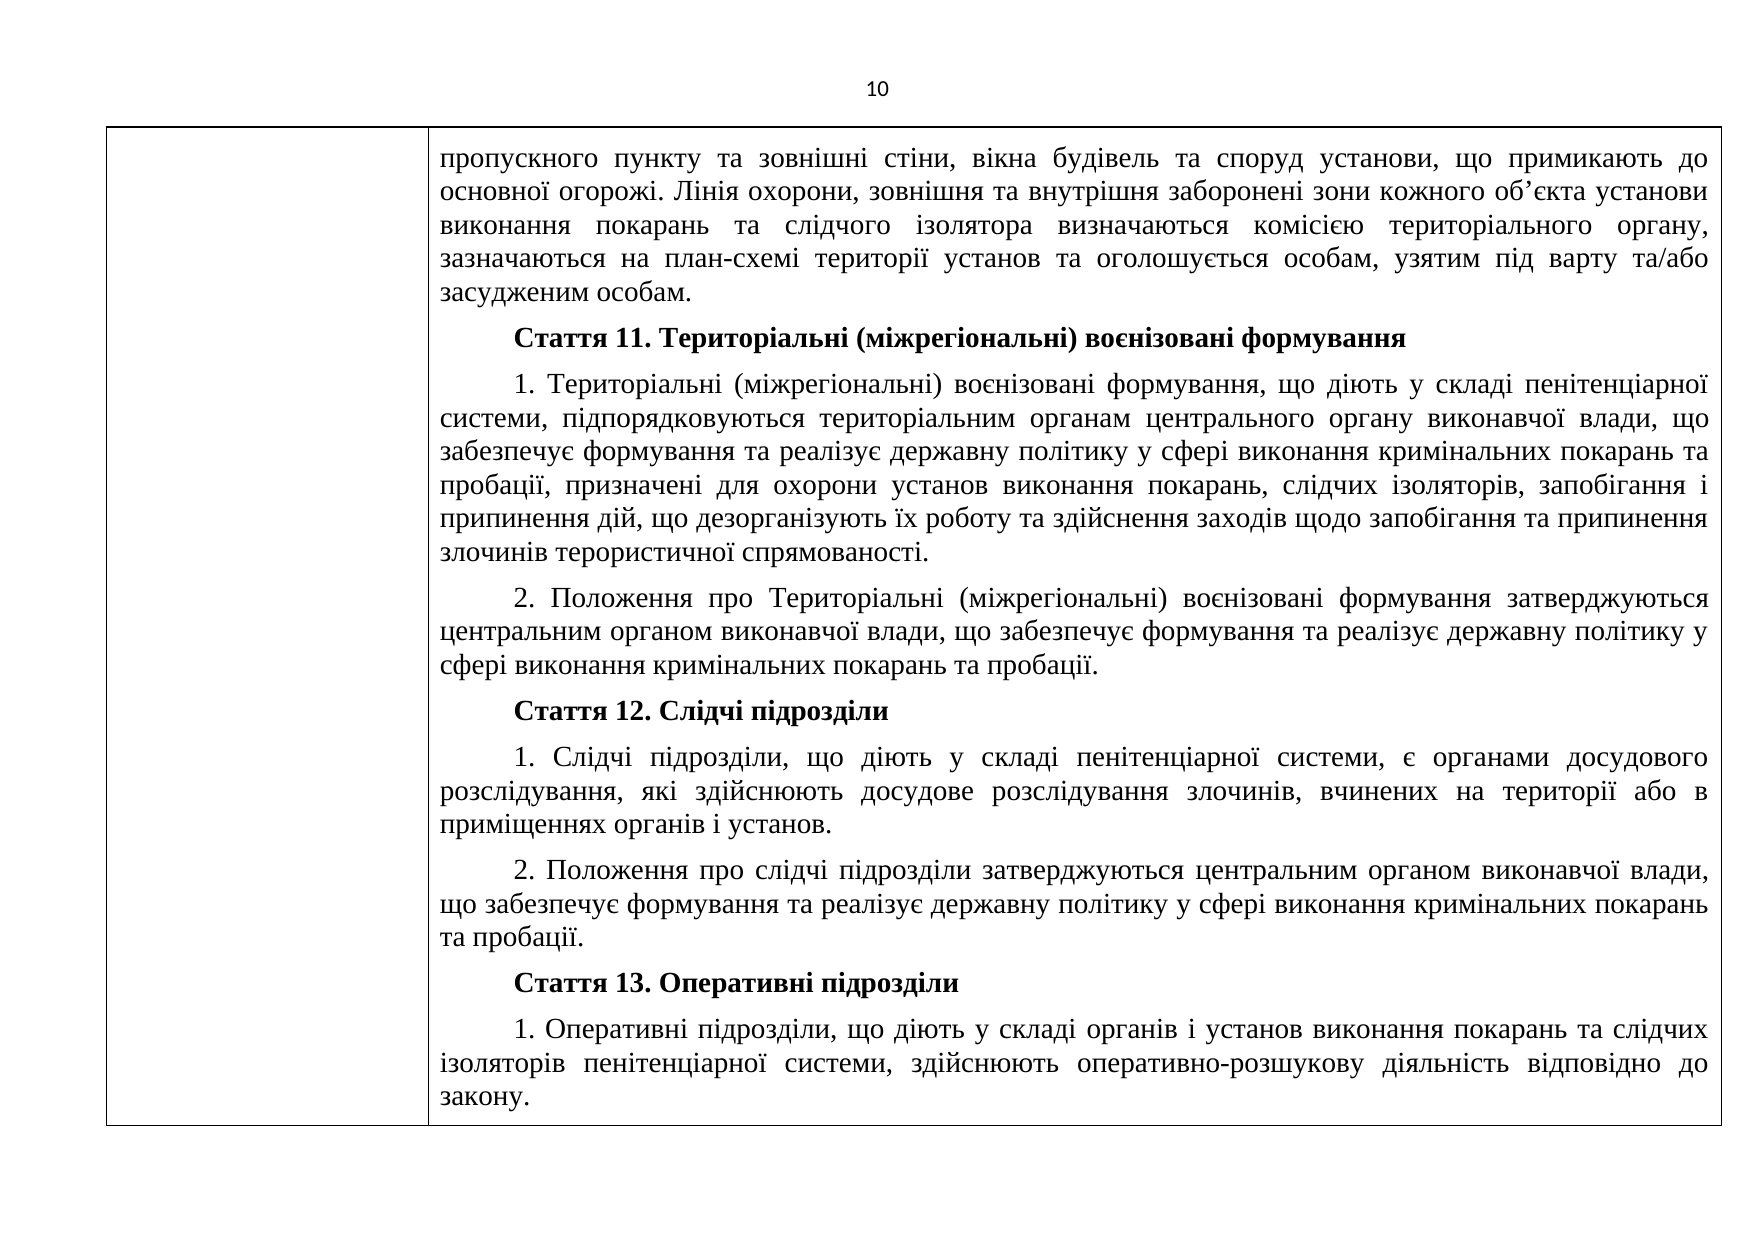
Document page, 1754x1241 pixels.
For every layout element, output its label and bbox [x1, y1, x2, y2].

table_cell [107, 128, 428, 1124]
table_cell [429, 128, 1721, 1124]
